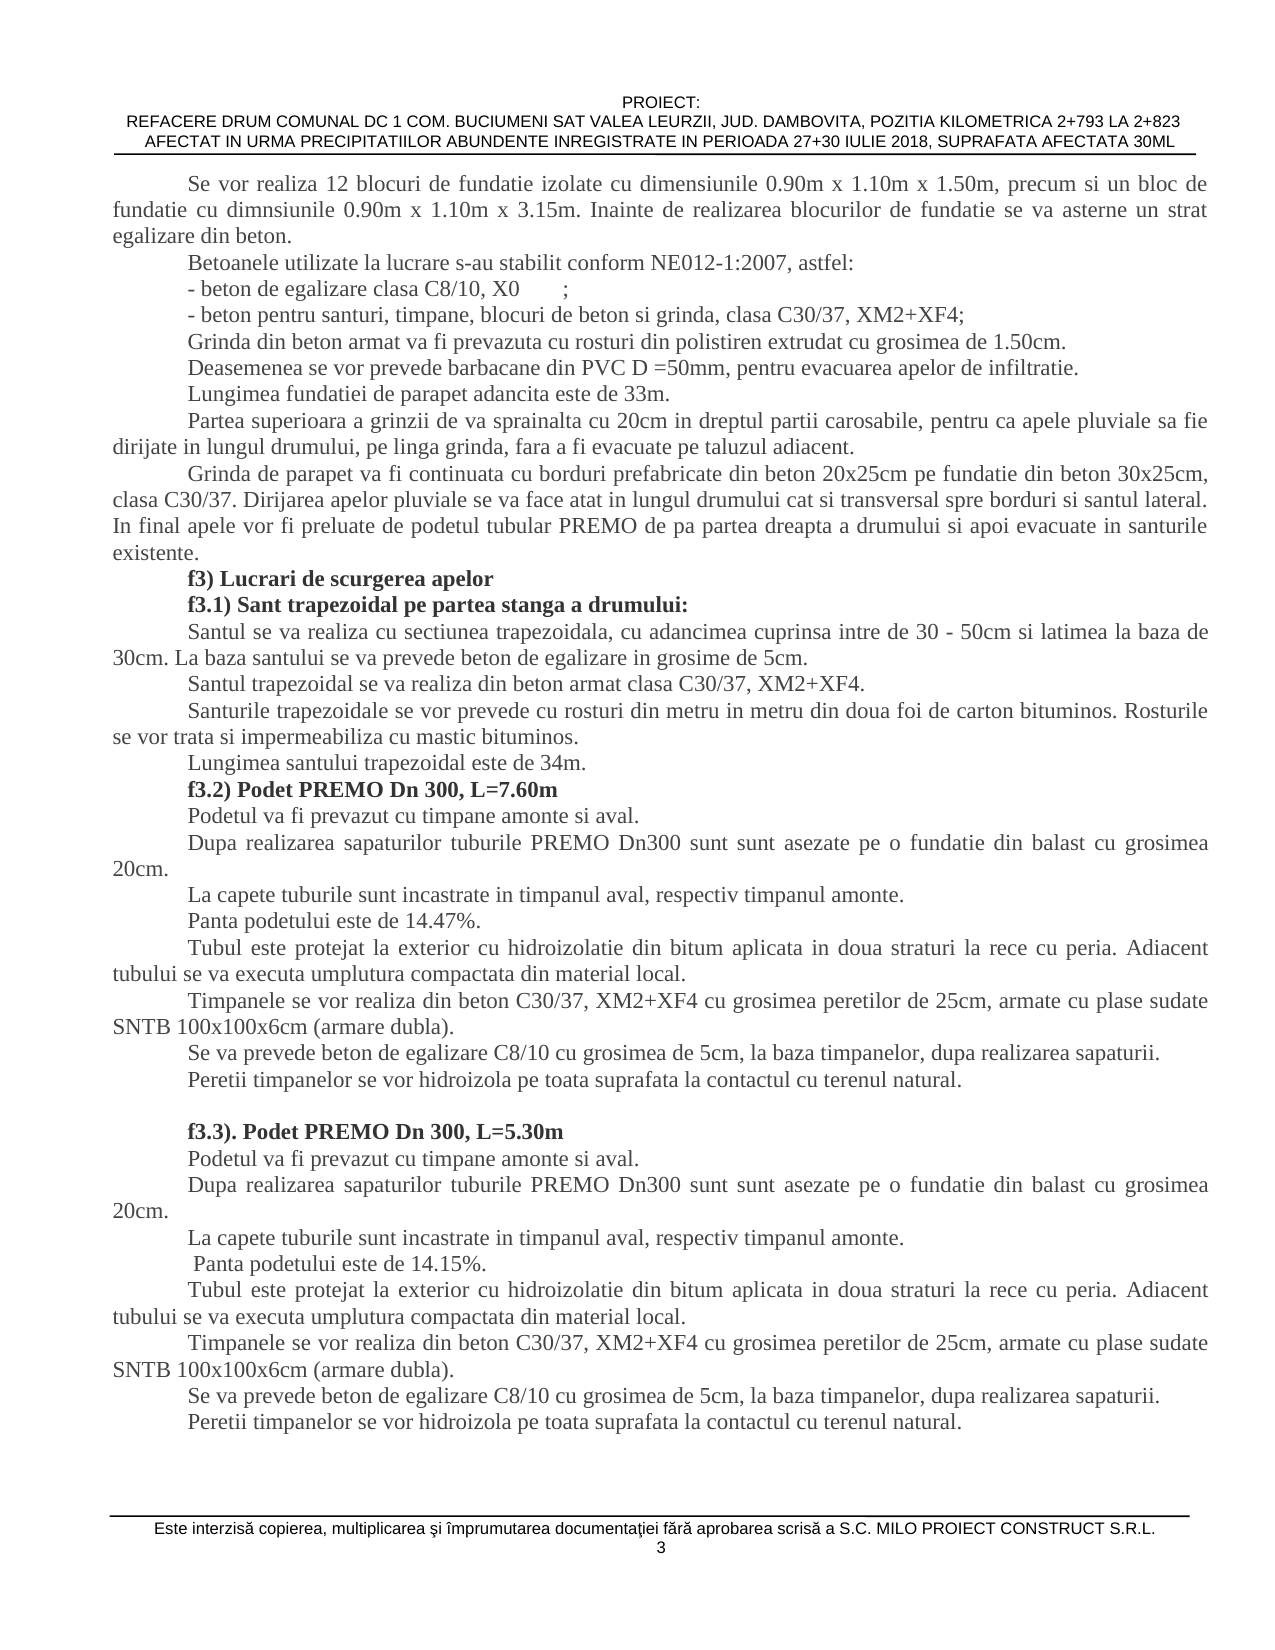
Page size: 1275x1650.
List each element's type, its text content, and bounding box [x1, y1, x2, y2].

text Grinda de parapet va fi continuata cu borduri prefabricate din beton 20x25cm pe fundatie din beton 30x25cm, clasa C30/37. Dirijarea apelor pluviale se va face atat in lungul drumului cat si transversal spre borduri si santul lateral. In final apele vor fi preluate de podetul tubular PREMO de pa partea dreapta a drumului si apoi evacuate in santurile existente. [112, 459, 1210, 565]
text La capete tuburile sunt incastrate in timpanul aval, respectiv timpanul amonte. [112, 881, 1210, 908]
text Peretii timpanelor se vor hidroizola pe toata suprafata la contactul cu terenul natural. [112, 1066, 1210, 1092]
text Timpanele se vor realiza din beton C30/37, XM2+XF4 cu grosimea peretilor de 25cm, armate cu plase sudate SNTB 100x100x6cm (armare dubla). [112, 1329, 1210, 1382]
text Podetul va fi prevazut cu timpane amonte si aval. [112, 1145, 1210, 1171]
text Dupa realizarea sapaturilor tuburile PREMO Dn300 sunt sunt asezate pe o fundatie din balast cu grosimea 20cm. [112, 828, 1210, 881]
text Lungimea santului trapezoidal este de 34m. [112, 749, 1210, 776]
text Santul trapezoidal se va realiza din beton armat clasa C30/37, XM2+XF4. [112, 670, 1210, 697]
text Partea superioara a grinzii de va sprainalta cu 20cm in dreptul partii carosabile, pentru ca apele pluviale sa fie dirijate in lungul drumului, pe linga grinda, fara a fi evacuate pe taluzul adiacent. [112, 407, 1210, 459]
text Peretii timpanelor se vor hidroizola pe toata suprafata la contactul cu terenul natural. [112, 1408, 1210, 1435]
text - beton de egalizare clasa C8/10, X0 ; [112, 275, 1210, 301]
text Betoanele utilizate la lucrare s-au stabilit conform NE012-1:2007, astfel: [112, 249, 1210, 275]
text f3.3). Podet PREMO Dn 300, L=5.30m [112, 1118, 1210, 1145]
text f3.2) Podet PREMO Dn 300, L=7.60m [112, 776, 1210, 802]
text Panta podetului este de 14.15%. [112, 1250, 1210, 1277]
text Grinda din beton armat va fi prevazuta cu rosturi din polistiren extrudat cu grosimea de 1.50cm. [112, 328, 1210, 354]
text Santurile trapezoidale se vor prevede cu rosturi din metru in metru din doua foi de carton bituminos. Rosturile se vor trata si impermeabiliza cu mastic bituminos. [112, 697, 1210, 749]
text - beton pentru santuri, timpane, blocuri de beton si grinda, clasa C30/37, XM2+XF4; [112, 301, 1210, 328]
text Santul se va realiza cu sectiunea trapezoidala, cu adancimea cuprinsa intre de 30 - 50cm si latimea la baza de 30cm. La baza santului se va prevede beton de egalizare in grosime de 5cm. [112, 618, 1210, 670]
text Lungimea fundatiei de parapet adancita este de 33m. [112, 381, 1210, 407]
text Dupa realizarea sapaturilor tuburile PREMO Dn300 sunt sunt asezate pe o fundatie din balast cu grosimea 20cm. [112, 1171, 1210, 1224]
text Podetul va fi prevazut cu timpane amonte si aval. [112, 802, 1210, 828]
text Deasemenea se vor prevede barbacane din PVC D =50mm, pentru evacuarea apelor de infiltratie. [112, 354, 1210, 381]
text La capete tuburile sunt incastrate in timpanul aval, respectiv timpanul amonte. [112, 1224, 1210, 1250]
text Se vor realiza 12 blocuri de fundatie izolate cu dimensiunile 0.90m x 1.10m x 1.50m, precum si un bloc de fundatie cu dimnsiunile 0.90m x 1.10m x 3.15m. Inainte de realizarea blocurilor de fundatie se va asterne un strat egalizare din beton. [112, 170, 1210, 249]
text Tubul este protejat la exterior cu hidroizolatie din bitum aplicata in doua straturi la rece cu peria. Adiacent tubului se va executa umplutura compactata din material local. [112, 934, 1210, 987]
text f3.1) Sant trapezoidal pe partea stanga a drumului: [112, 591, 1210, 618]
text Tubul este protejat la exterior cu hidroizolatie din bitum aplicata in doua straturi la rece cu peria. Adiacent tubului se va executa umplutura compactata din material local. [112, 1277, 1210, 1329]
text Se va prevede beton de egalizare C8/10 cu grosimea de 5cm, la baza timpanelor, dupa realizarea sapaturii. [112, 1382, 1210, 1408]
text Panta podetului este de 14.47%. [112, 908, 1210, 934]
text f3) Lucrari de scurgerea apelor [112, 565, 1210, 591]
text Se va prevede beton de egalizare C8/10 cu grosimea de 5cm, la baza timpanelor, dupa realizarea sapaturii. [112, 1039, 1210, 1066]
text Timpanele se vor realiza din beton C30/37, XM2+XF4 cu grosimea peretilor de 25cm, armate cu plase sudate SNTB 100x100x6cm (armare dubla). [112, 987, 1210, 1039]
